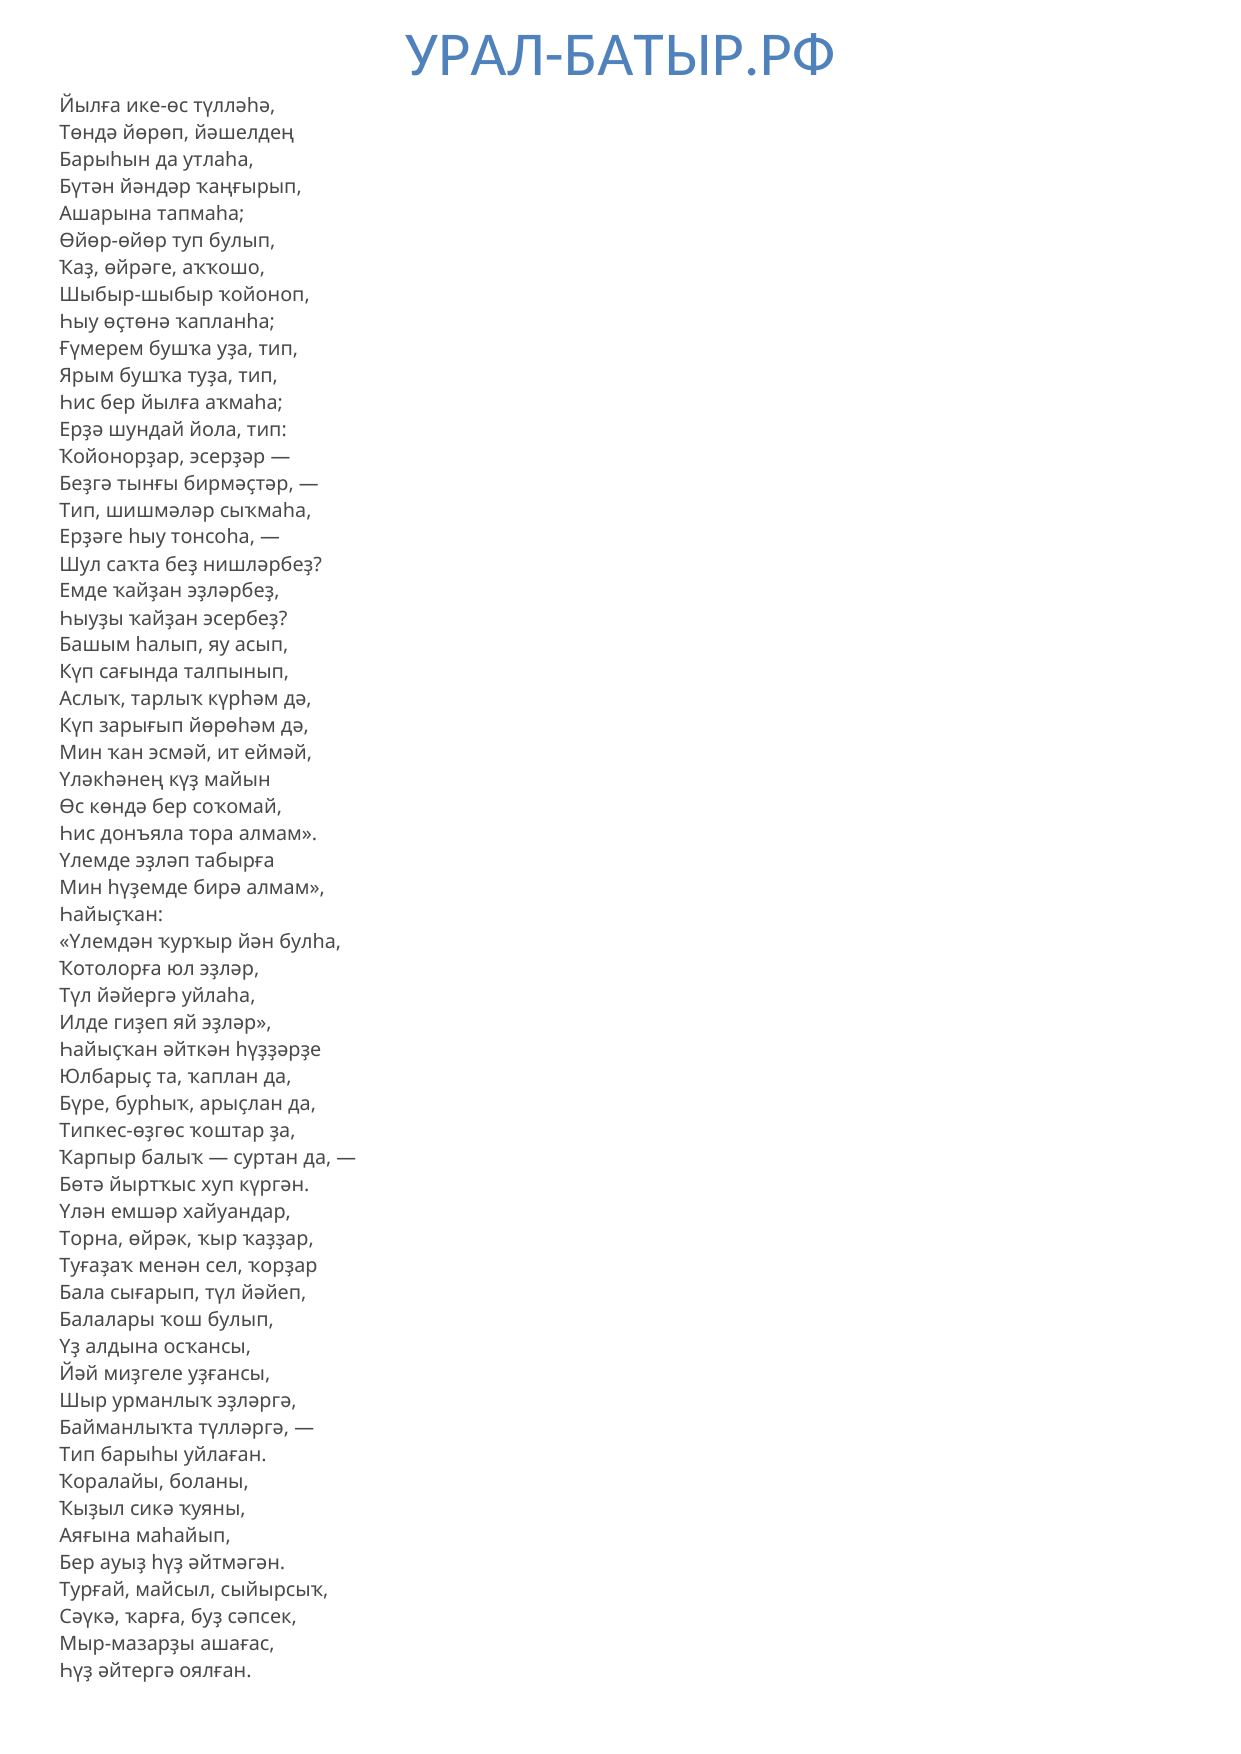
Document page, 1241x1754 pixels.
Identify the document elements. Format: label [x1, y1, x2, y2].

text [59, 91, 1181, 1683]
